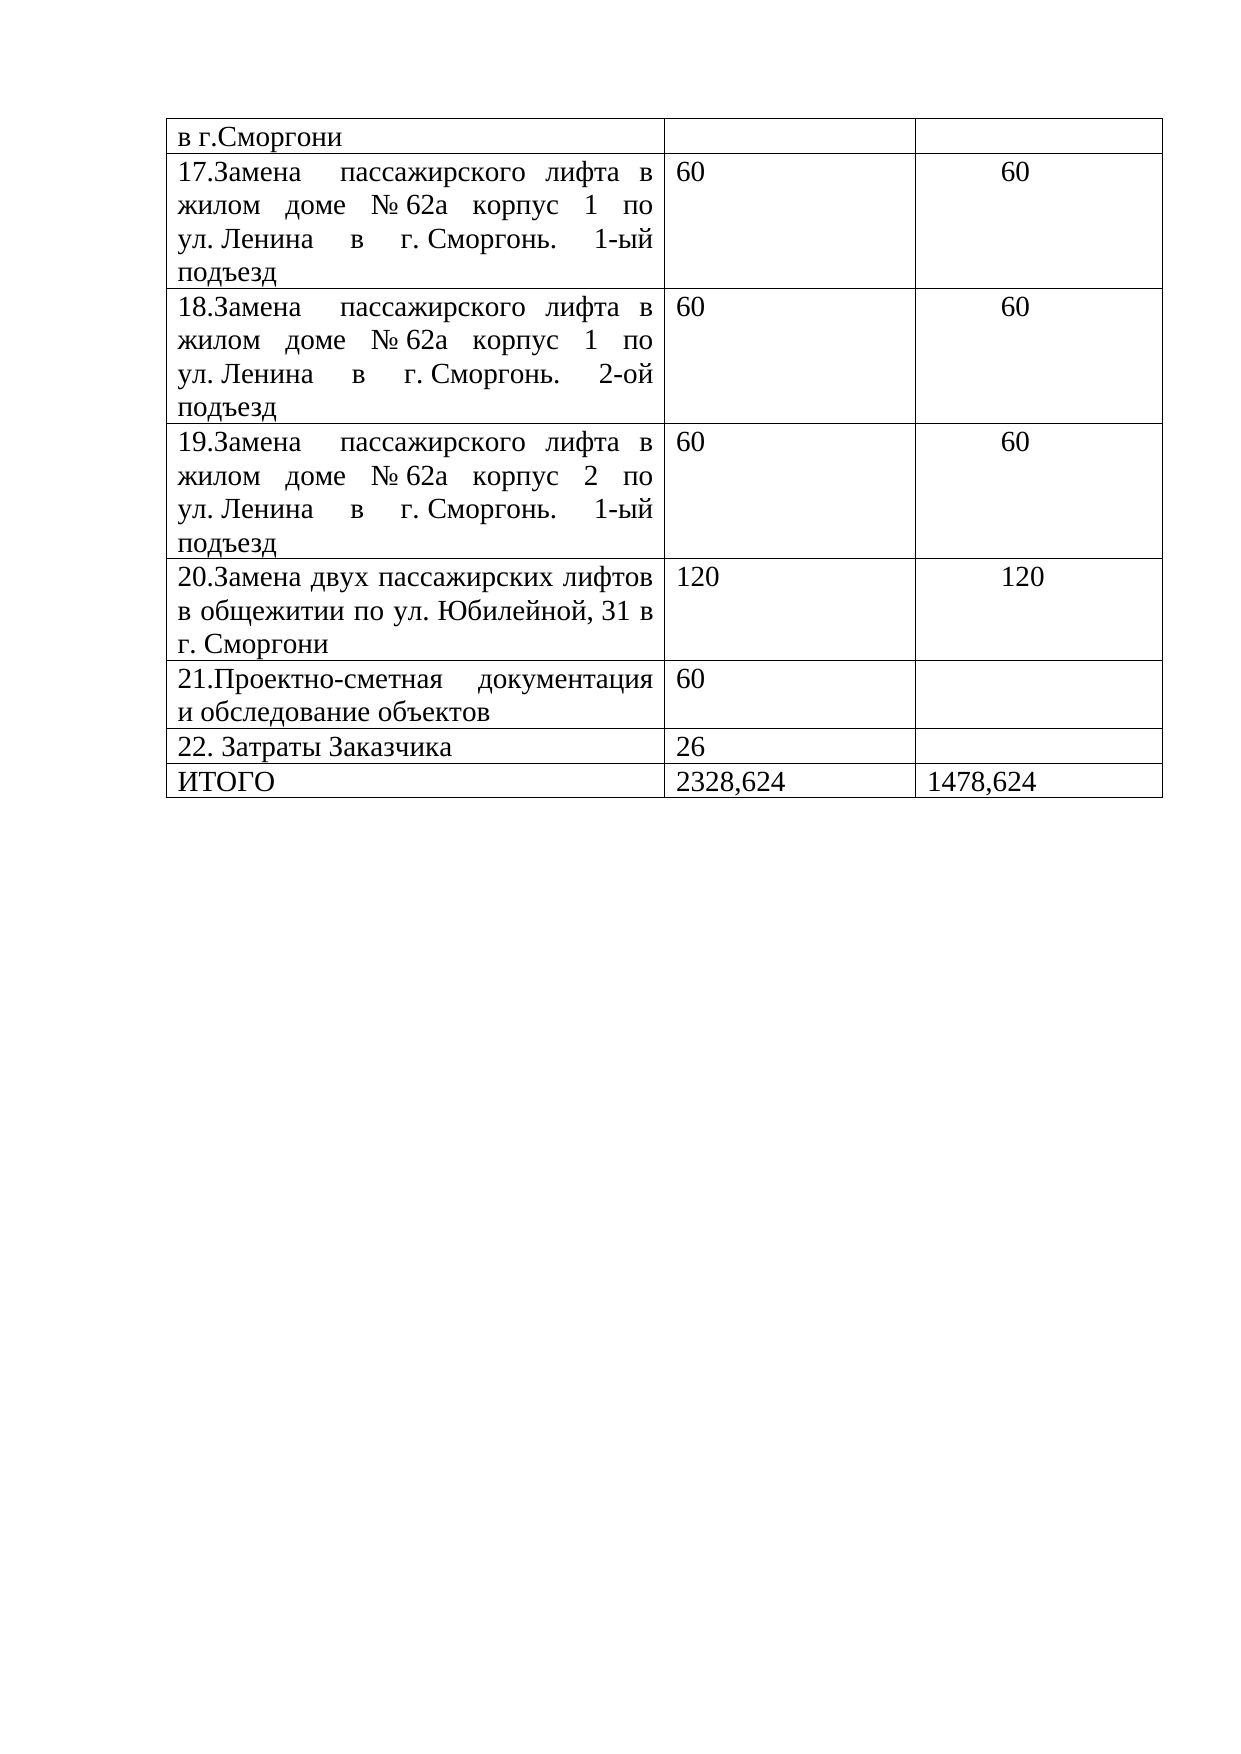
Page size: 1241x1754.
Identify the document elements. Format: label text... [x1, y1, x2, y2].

table_cell [916, 729, 1162, 763]
table_cell 120 [665, 559, 915, 660]
table_cell 26 [665, 729, 915, 763]
table_cell 120 [916, 559, 1162, 660]
table_cell 19.Замена пассажирского лифта в жилом доме № 62а корпус 2 по ул. Ленина в г. Сморгонь. 1-ый подъезд [167, 424, 664, 558]
table_cell 60 [916, 154, 1162, 288]
table_cell 60 [665, 154, 915, 288]
table_cell 60 [916, 424, 1162, 558]
table_cell 60 [665, 661, 915, 728]
table_cell 2328,624 [665, 764, 915, 797]
table_cell 50 [665, 119, 915, 153]
table_cell 45 [916, 119, 1162, 153]
table_cell 18.Замена пассажирского лифта в жилом доме № 62а корпус 1 по ул. Ленина в г. Сморгонь. 2-ой подъезд [167, 289, 664, 423]
table_cell 1478,624 [916, 764, 1162, 797]
table_cell ИТОГО [167, 764, 664, 797]
table_cell 20.Замена двух пассажирских лифтов в общежитии по ул. Юбилейной, 31 в г. Сморгони [167, 559, 664, 660]
table_cell [916, 661, 1162, 728]
table_cell 60 [916, 289, 1162, 423]
table_cell 17.Замена пассажирского лифта в жилом доме № 62а корпус 1 по ул. Ленина в г. Сморгонь. 1-ый подъезд [167, 154, 664, 288]
table_cell 21.Проектно-сметная документация и обследование объектов [167, 661, 664, 728]
table_cell 60 [665, 289, 915, 423]
table_cell 60 [665, 424, 915, 558]
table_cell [167, 119, 664, 153]
table_cell 22. Затраты Заказчика [167, 729, 664, 763]
